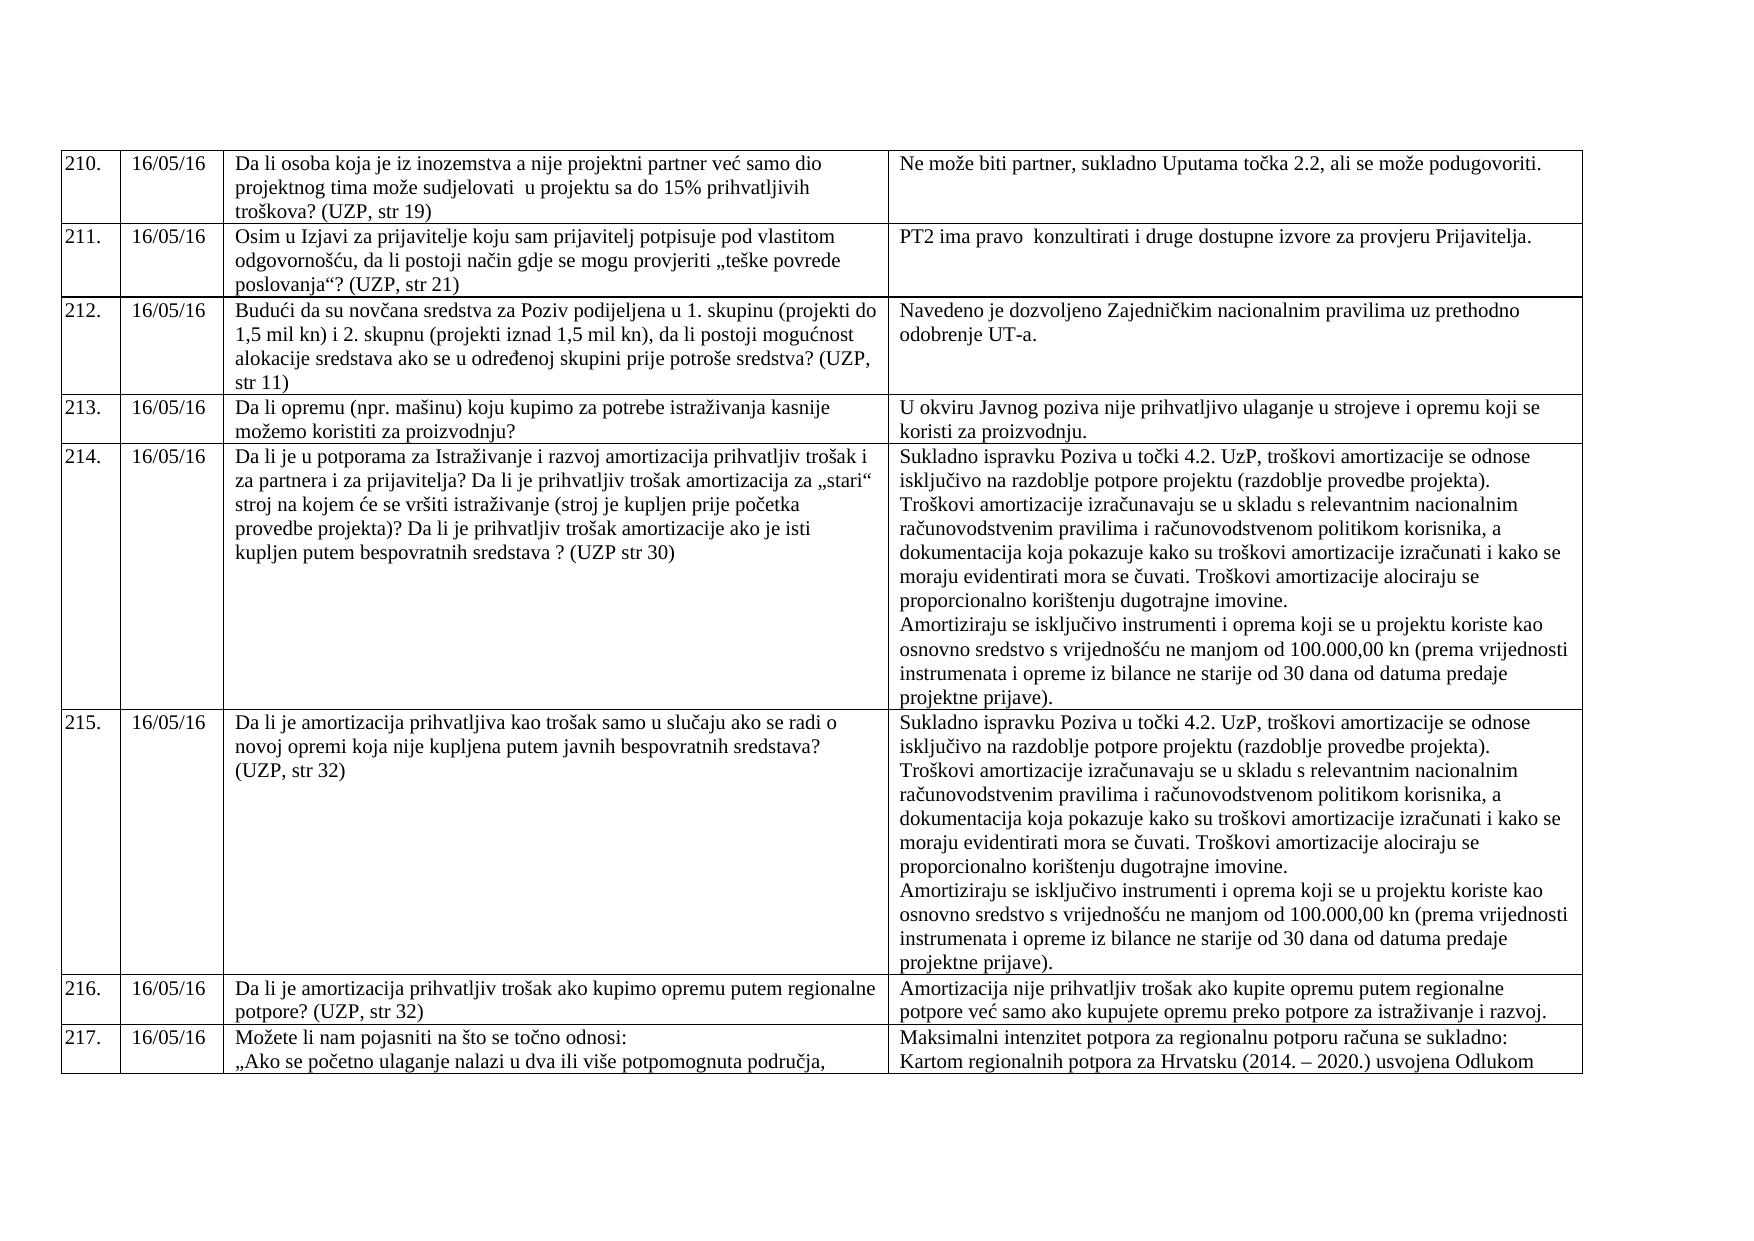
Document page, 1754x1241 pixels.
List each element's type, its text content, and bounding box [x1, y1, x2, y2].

table_cell 16/05/16 [121, 298, 223, 394]
table_cell [62, 1025, 120, 1073]
table_cell 16/05/16 [121, 975, 223, 1023]
table_cell [62, 395, 120, 443]
table_cell Osim u Izjavi za prijavitelje koju sam prijavitelj potpisuje pod vlastitom odgovornošću, da li postoji način gdje se mogu provjeriti „teške povrede poslovanja“? (UZP, str 21) [224, 224, 888, 296]
table_cell [62, 710, 120, 974]
table_cell Da li je amortizacija prihvatljiva kao trošak samo u slučaju ako se radi o novoj opremi koja nije kupljena putem javnih bespovratnih sredstava? (UZP, str 32) [224, 710, 888, 974]
table_cell [62, 444, 120, 709]
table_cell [224, 1025, 888, 1073]
table_cell Ne može biti partner, sukladno Uputama točka 2.2, ali se može podugovoriti. [889, 151, 1582, 223]
table_cell U okviru Javnog poziva nije prihvatljivo ulaganje u strojeve i opremu koji se koristi za proizvodnju. [889, 395, 1582, 443]
table_cell Da li opremu (npr. mašinu) koju kupimo za potrebe istraživanja kasnije možemo koristiti za proizvodnju? [224, 395, 888, 443]
table_cell Sukladno ispravku Poziva u točki 4.2. UzP, troškovi amortizacije se odnose isključivo na razdoblje potpore projektu (razdoblje provedbe projekta). Troškovi amortizacije izračunavaju se u skladu s relevantnim nacionalnim računovodstvenim pravilima i računovodstvenom politikom korisnika, a dokumentacija koja pokazuje kako su troškovi amortizacije izračunati i kako se moraju evidentirati mora se čuvati. Troškovi amortizacije alociraju se proporcionalno korištenju dugotrajne imovine. Amortiziraju se isključivo instrumenti i oprema koji se u projektu koriste kao osnovno sredstvo s vrijednošću ne manjom od 100.000,00 kn (prema vrijednosti instrumenata i opreme iz bilance ne starije od 30 dana od datuma predaje projektne prijave). [889, 710, 1582, 974]
table_cell Sukladno ispravku Poziva u točki 4.2. UzP, troškovi amortizacije se odnose isključivo na razdoblje potpore projektu (razdoblje provedbe projekta). Troškovi amortizacije izračunavaju se u skladu s relevantnim nacionalnim računovodstvenim pravilima i računovodstvenom politikom korisnika, a dokumentacija koja pokazuje kako su troškovi amortizacije izračunati i kako se moraju evidentirati mora se čuvati. Troškovi amortizacije alociraju se proporcionalno korištenju dugotrajne imovine. Amortiziraju se isključivo instrumenti i oprema koji se u projektu koriste kao osnovno sredstvo s vrijednošću ne manjom od 100.000,00 kn (prema vrijednosti instrumenata i opreme iz bilance ne starije od 30 dana od datuma predaje projektne prijave). [889, 444, 1582, 709]
table_cell PT2 ima pravo konzultirati i druge dostupne izvore za provjeru Prijavitelja. [889, 224, 1582, 296]
table_cell Da li je u potporama za Istraživanje i razvoj amortizacija prihvatljiv trošak i za partnera i za prijavitelja? Da li je prihvatljiv trošak amortizacija za „stari“ stroj na kojem će se vršiti istraživanje (stroj je kupljen prije početka provedbe projekta)? Da li je prihvatljiv trošak amortizacije ako je isti kupljen putem bespovratnih sredstava ? (UZP str 30) [224, 444, 888, 709]
table_cell [62, 224, 120, 296]
table_cell 16/05/16 [121, 1025, 223, 1073]
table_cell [889, 1025, 1582, 1073]
table_cell Da li osoba koja je iz inozemstva a nije projektni partner već samo dio projektnog tima može sudjelovati u projektu sa do 15% prihvatljivih troškova? (UZP, str 19) [224, 151, 888, 223]
table_cell 16/05/16 [121, 151, 223, 223]
table_cell 16/05/16 [121, 224, 223, 296]
table_cell Navedeno je dozvoljeno Zajedničkim nacionalnim pravilima uz prethodno odobrenje UT-a. [889, 298, 1582, 394]
table_cell [62, 151, 120, 223]
table_cell 16/05/16 [121, 444, 223, 709]
table_cell 16/05/16 [121, 395, 223, 443]
table_cell Da li je amortizacija prihvatljiv trošak ako kupimo opremu putem regionalne potpore? (UZP, str 32) [224, 975, 888, 1023]
table_cell Amortizacija nije prihvatljiv trošak ako kupite opremu putem regionalne potpore već samo ako kupujete opremu preko potpore za istraživanje i razvoj. [889, 975, 1582, 1023]
table_cell [62, 298, 120, 394]
table_cell [62, 975, 120, 1023]
table_cell Budući da su novčana sredstva za Poziv podijeljena u 1. skupinu (projekti do 1,5 mil kn) i 2. skupnu (projekti iznad 1,5 mil kn), da li postoji mogućnost alokacije sredstava ako se u određenoj skupini prije potroše sredstva? (UZP, str 11) [224, 298, 888, 394]
table_cell 16/05/16 [121, 710, 223, 974]
